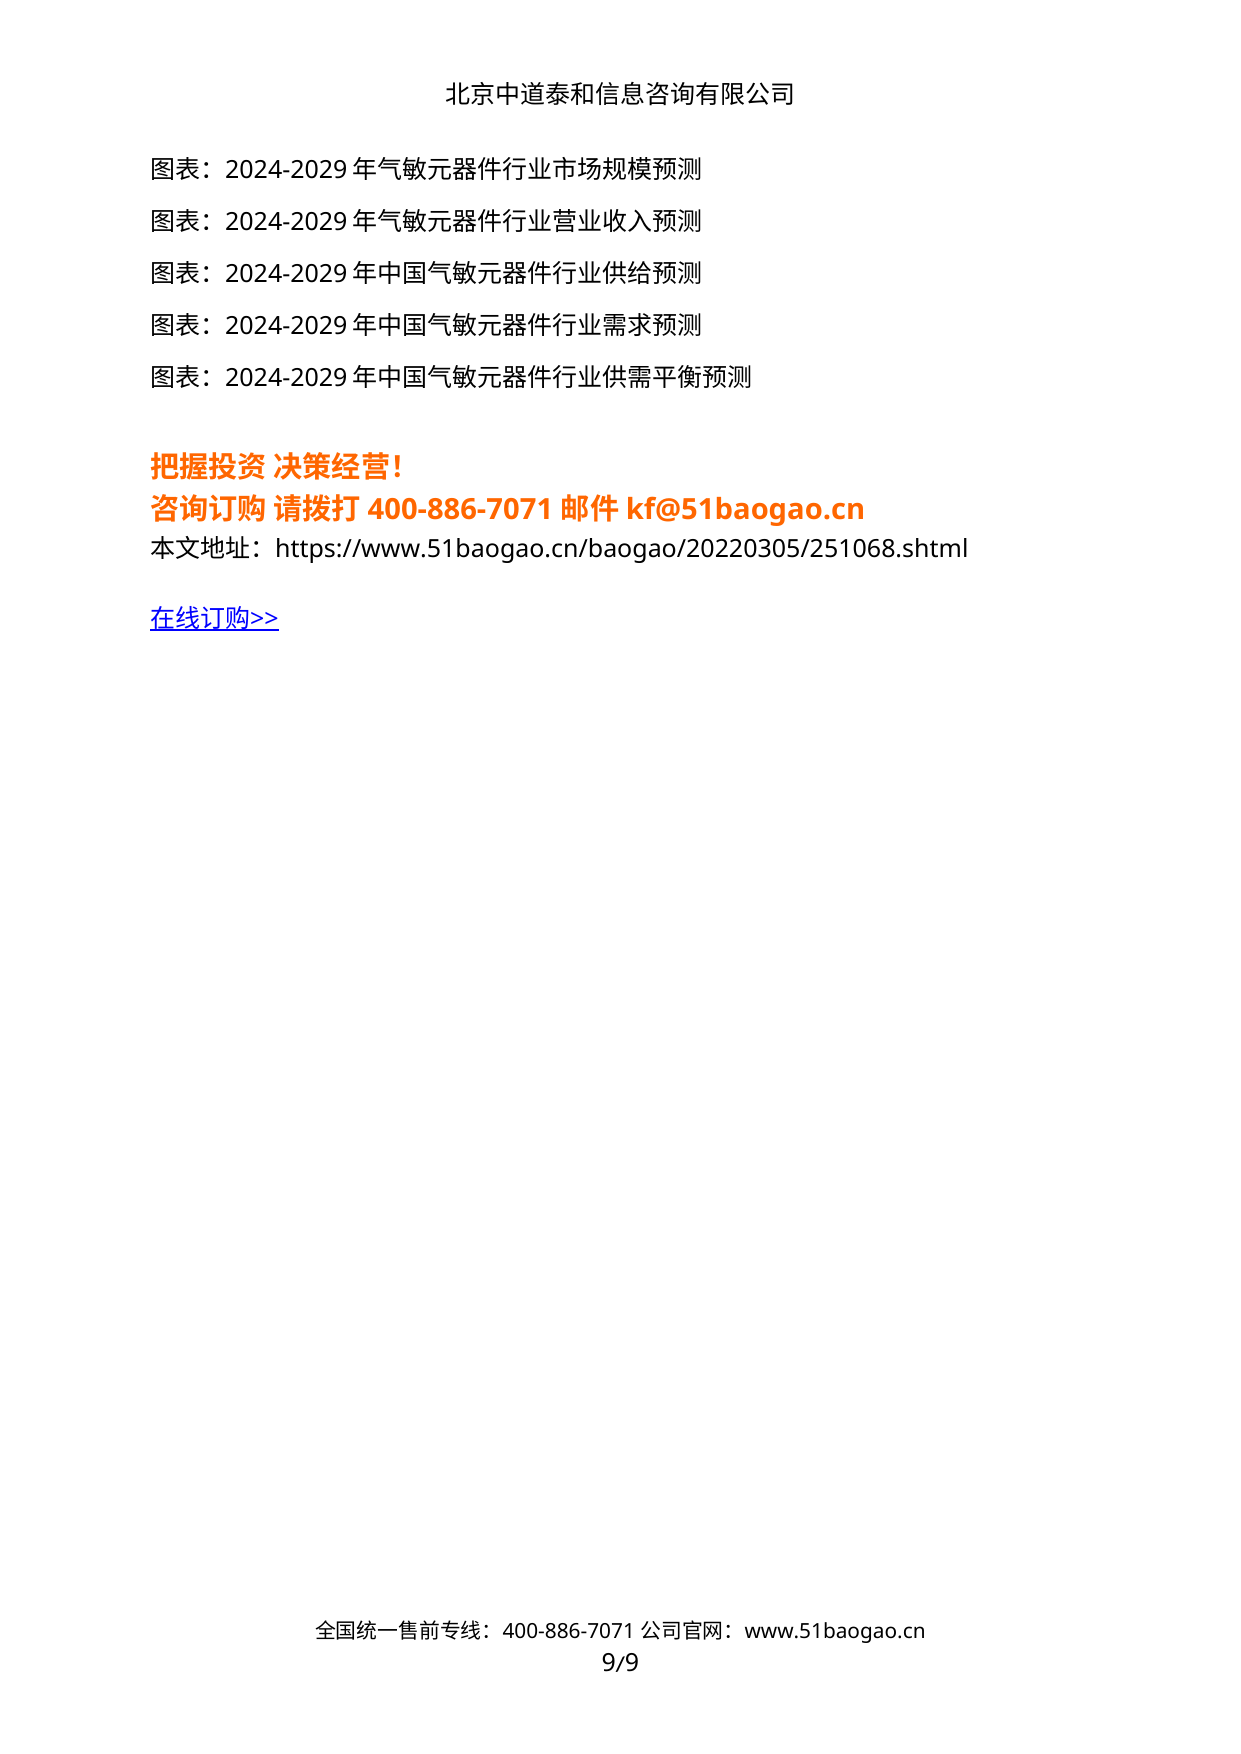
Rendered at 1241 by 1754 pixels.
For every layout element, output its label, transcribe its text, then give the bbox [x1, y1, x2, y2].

text 把握投资 决策经营！咨询订购 请拨打 400-886-7071 邮件 kf@51baogao.cn本文地址：https://www.51baogao.cn/baogao/20220305/251068.shtml [150, 409, 1090, 564]
text 图表：2024-2029年中国气敏元器件行业需求预测 [150, 306, 1090, 342]
text 图表：2024-2029年中国气敏元器件行业供给预测 [150, 254, 1090, 290]
text 图表：2024-2029年中国气敏元器件行业供需平衡预测 [150, 357, 1090, 394]
text 图表：2024-2029年气敏元器件行业营业收入预测 [150, 202, 1090, 238]
text 图表：2024-2029年气敏元器件行业市场规模预测 [150, 150, 1090, 186]
text 在线订购>> [150, 564, 1090, 635]
